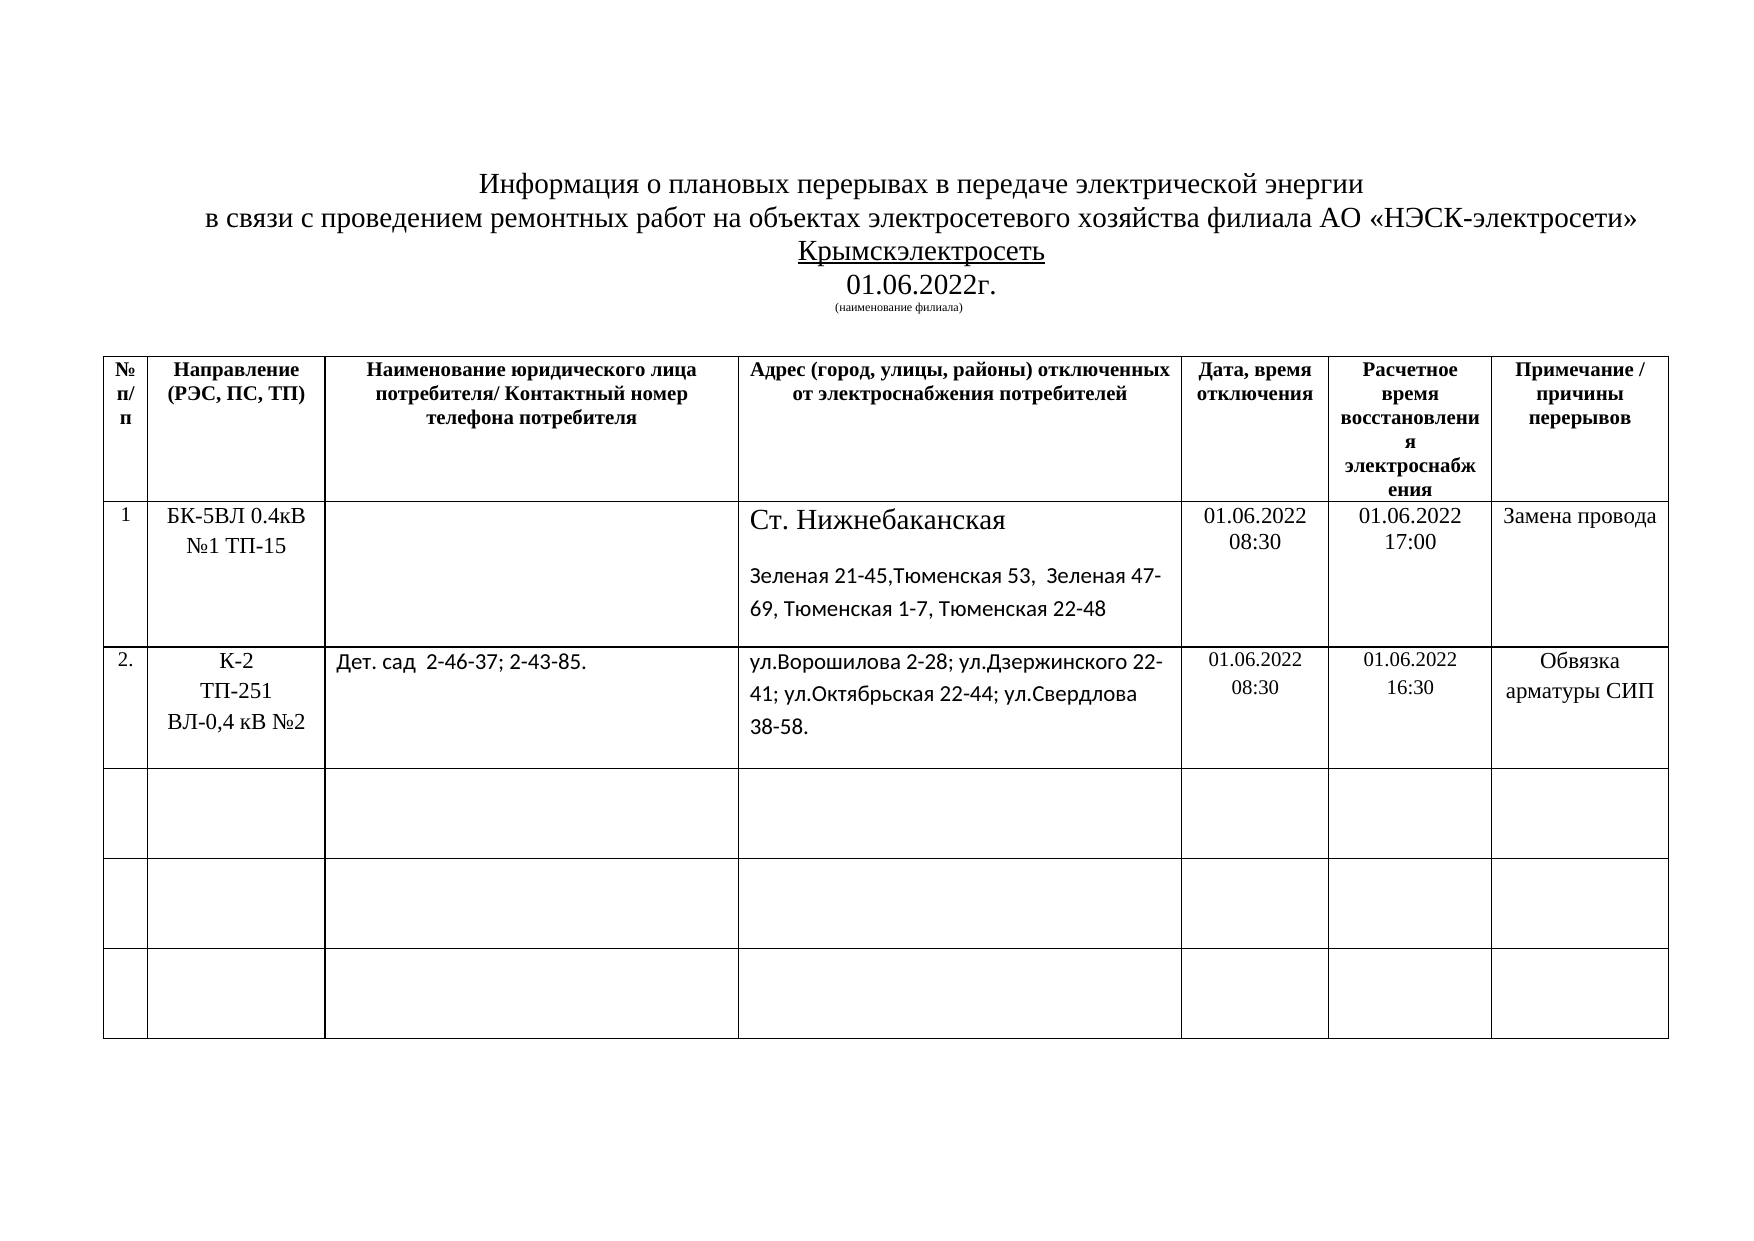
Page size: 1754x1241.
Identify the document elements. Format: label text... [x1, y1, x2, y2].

table_cell [326, 769, 738, 858]
table_cell [1492, 769, 1668, 858]
table_cell Ст. Нижнебаканская Зеленая 21-45,Тюменская 53, Зеленая 47-69, Тюменская 1-7, Тюменская 22-48 [739, 502, 1181, 646]
table_cell 01.06.2022 17:00 [1329, 502, 1491, 646]
table_cell БК-5ВЛ 0.4кВ №1 ТП-15 [148, 502, 324, 646]
table_cell [104, 859, 147, 948]
table_cell [104, 769, 147, 858]
table_cell К-2 ТП-251 ВЛ-0,4 кВ №2 [148, 648, 324, 768]
text 01.06.2022г. [177, 267, 1665, 300]
table_cell [739, 769, 1181, 858]
table_cell 1 [104, 502, 147, 646]
text Информация о плановых перерывах в передаче электрической энергии [177, 166, 1665, 200]
table_cell 01.06.2022 16:30 [1329, 648, 1491, 768]
table_cell [1182, 769, 1328, 858]
table_cell [326, 949, 738, 1038]
text (наименование филиала) [723, 300, 1665, 324]
table_cell 01.06.2022 08:30 [1182, 502, 1328, 646]
table_header Направление (РЭС, ПС, ТП) [148, 357, 324, 501]
table_header Адрес (город, улицы, районы) отключенных от электроснабжения потребителей [739, 357, 1181, 501]
table_header Расчетное время восстановления электроснабжения [1329, 357, 1491, 501]
table_cell 2. [104, 648, 147, 768]
table_cell 01.06.2022 08:30 [1182, 648, 1328, 768]
table_header Дата, время отключения [1182, 357, 1328, 501]
table_cell [1492, 949, 1668, 1038]
table_cell [326, 502, 738, 646]
table_cell [1329, 859, 1491, 948]
table_header Примечание / причины перерывов [1492, 357, 1668, 501]
table_cell [148, 769, 324, 858]
table_cell Замена провода [1492, 502, 1668, 646]
table_cell [1492, 859, 1668, 948]
table_cell [326, 859, 738, 948]
table_cell Дет. сад 2-46-37; 2-43-85. [326, 648, 738, 768]
table_cell [104, 949, 147, 1038]
table_cell [1329, 769, 1491, 858]
table_header Наименование юридического лица потребителя/ Контактный номер телефона потребителя [326, 357, 738, 501]
table_cell [739, 949, 1181, 1038]
table_cell [1329, 949, 1491, 1038]
table_cell Обвязка арматуры СИП [1492, 648, 1668, 768]
table_cell [148, 949, 324, 1038]
table_cell [739, 859, 1181, 948]
table_cell ул.Ворошилова 2-28; ул.Дзержинского 22-41; ул.Октябрьская 22-44; ул.Свердлова 38-58. [739, 648, 1181, 768]
table_cell [1182, 949, 1328, 1038]
table_cell [1182, 859, 1328, 948]
table_cell [148, 859, 324, 948]
table_header № п/п [104, 357, 147, 501]
text в связи с проведением ремонтных работ на объектах электросетевого хозяйства филиала АО «НЭСК-электросети» Крымскэлектросеть [177, 200, 1665, 267]
